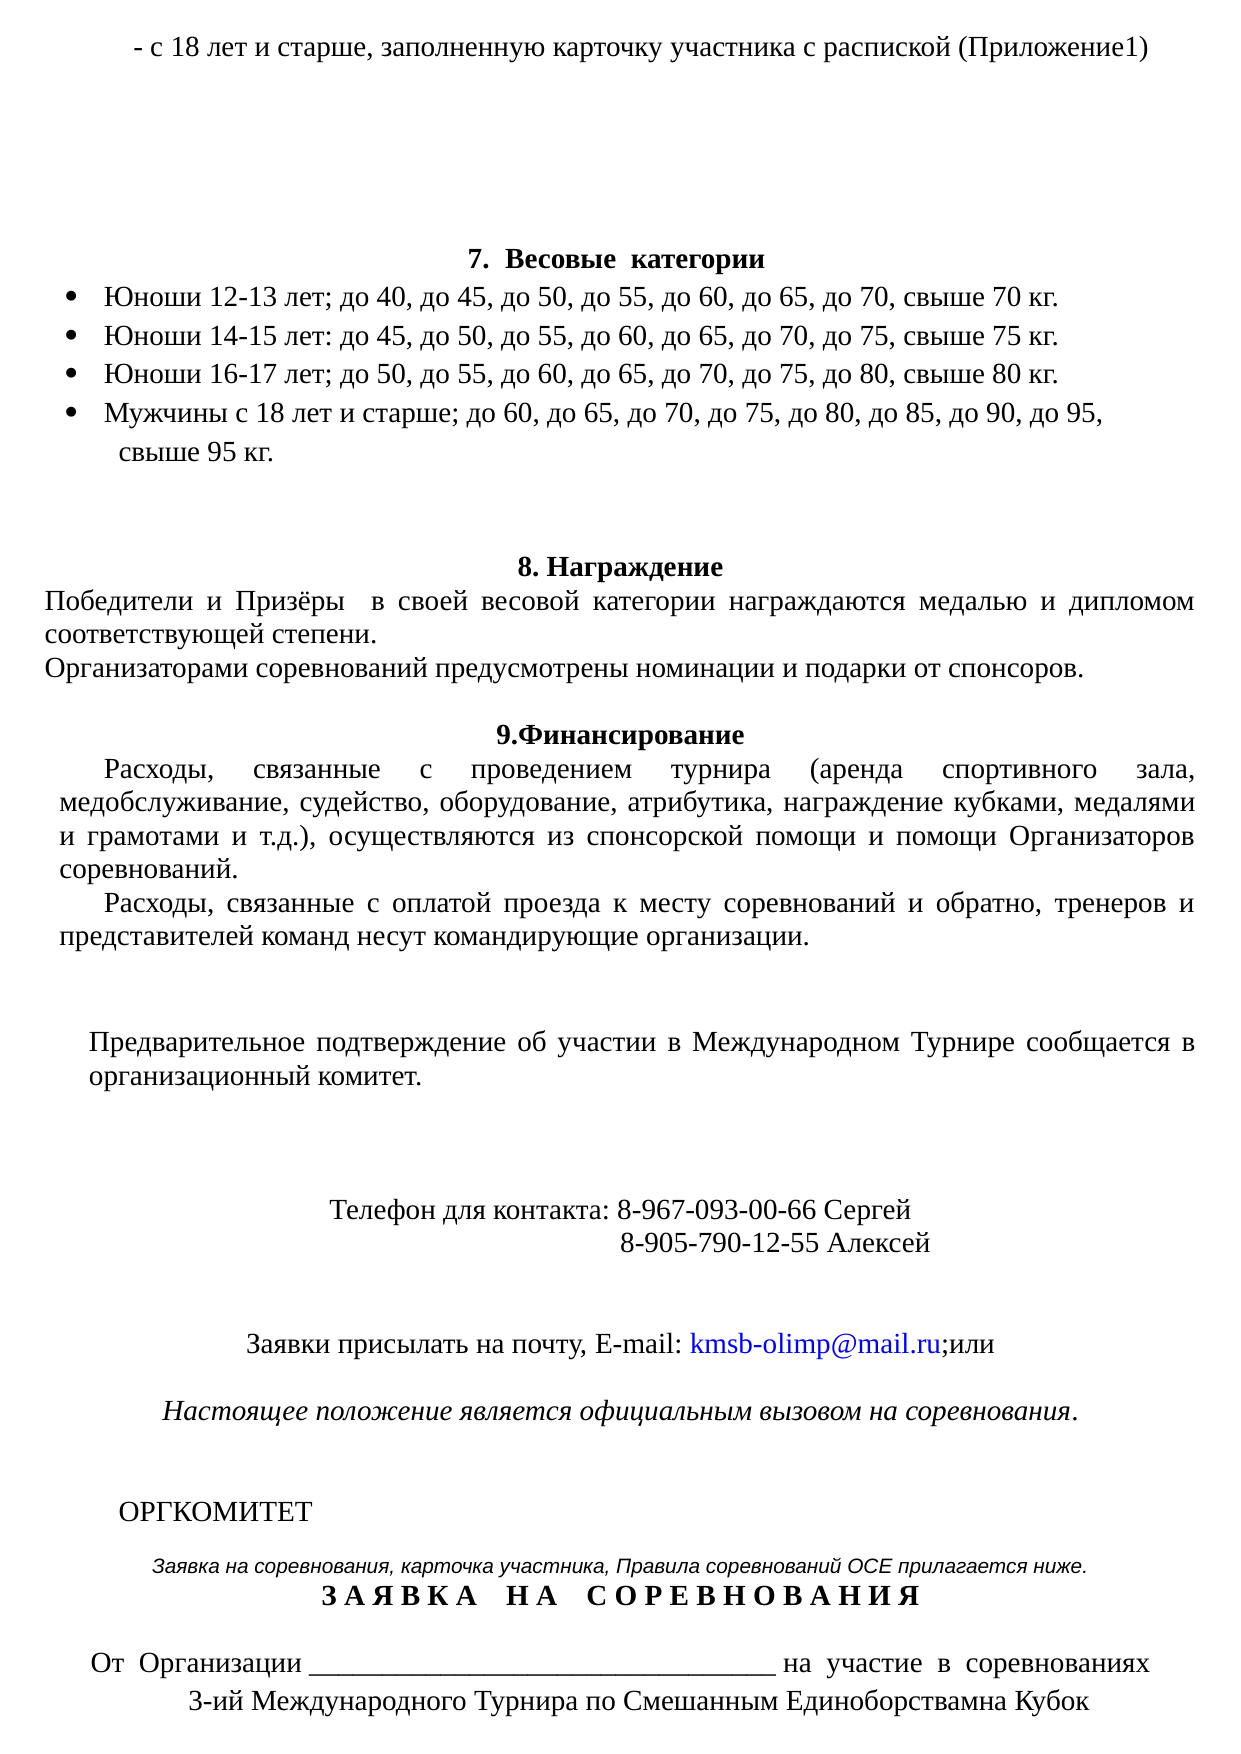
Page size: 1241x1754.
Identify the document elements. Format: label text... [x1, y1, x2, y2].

text Предварительное подтверждение об участии в Международном Турнире сообщается в организационный комитет. [89, 1024, 1196, 1091]
text 8. Награждение [44, 549, 1196, 583]
text Организаторами соревнований предусмотрены номинации и подарки от спонсоров. [44, 650, 1196, 684]
list Юноши 12-13 лет; до 40, до 45, до 50, до 55, до 60, до 65, до 70, свыше . [66, 279, 1196, 313]
text - с 18 лет и старше, заполненную карточку участника с распиской (Приложение1) [133, 29, 1196, 63]
text Заявка на соревнования, карточка участника, Правила соревнований ОСЕ прилагается ниже. [44, 1554, 1196, 1578]
text Заявки присылать на почту, E-mail: kmsb-olimp@mail.ru;или [44, 1326, 1196, 1359]
text 8-905-790-12-55 Алексей [44, 1225, 930, 1259]
list Весовые категории [36, 241, 1196, 274]
text 9.Финансирование [44, 717, 1196, 751]
text Победители и Призёры в своей весовой категории награждаются медалью и дипломом соответствующей степени. [44, 583, 1196, 650]
text З А Я В К А Н А С О Р Е В Н О В А Н И Я [44, 1578, 1196, 1611]
text Расходы, связанные с проведением турнира (аренда спортивного зала, медобслуживание, судейство, оборудование, атрибутика, награждение кубками, медалями и грамотами и т.д.), осуществляются из спонсорской помощи и помощи Организаторов соревнований. [59, 751, 1196, 885]
text Расходы, связанные с оплатой проезда к месту соревнований и обратно, тренеров и представителей команд несут командирующие организации. [59, 885, 1196, 952]
list Мужчины с 18 лет и старше; до 60, до 65, до 70, до 75, до 80, до 85, до 90, до 95, [66, 395, 1196, 429]
text От Организации ________________________________ на участие в соревнованиях [44, 1645, 1196, 1678]
list Юноши 14-15 лет: до 45, до 50, до 55, до 60, до 65, до 70, до 75, свыше . [66, 318, 1196, 352]
text 3-ий Международного Турнира по Смешанным Единоборствамна Кубок [82, 1683, 1196, 1717]
list Юноши 16-17 лет; до 50, до 55, до 60, до 65, до 70, до 75, до 80, свыше . [66, 357, 1196, 390]
text ОРГКОМИТЕТ [118, 1494, 1196, 1527]
text Настоящее положение является официальным вызовом на соревнования. [44, 1393, 1196, 1427]
text свыше . [118, 434, 1196, 467]
text Телефон для контакта: 8-967-093-00-66 Сергей [44, 1192, 1196, 1225]
